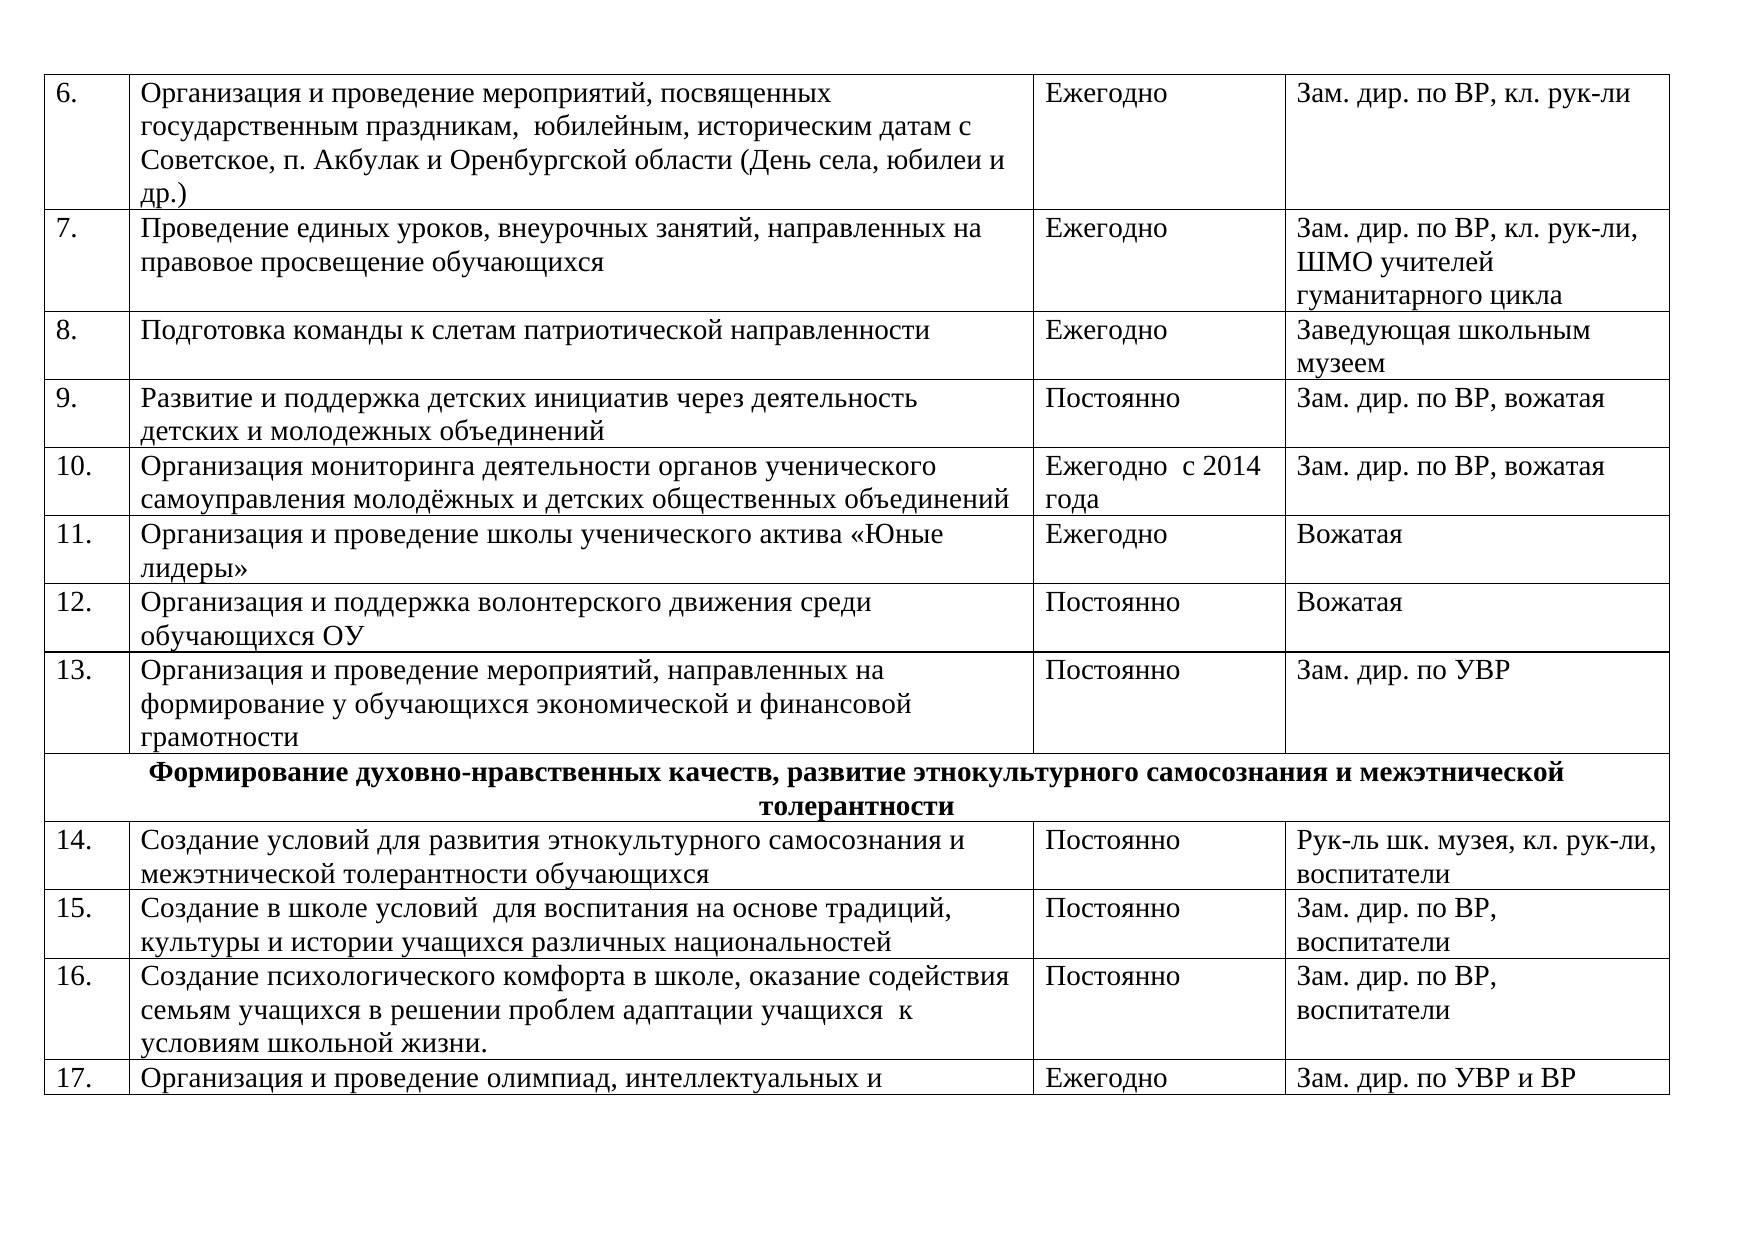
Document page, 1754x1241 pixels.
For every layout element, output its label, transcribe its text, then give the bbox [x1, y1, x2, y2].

table_cell Ежегодно [1034, 312, 1285, 379]
table_cell Постоянно [1034, 380, 1285, 447]
table_cell Подготовка команды к слетам патриотической направленности [130, 312, 1033, 379]
table_cell [45, 448, 129, 515]
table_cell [1286, 1060, 1669, 1094]
table_cell Организация и проведение мероприятий, посвященных государственным праздникам, юбилейным, историческим датам с Советское, п. Акбулак и Оренбургской области (День села, юбилеи и др.) [130, 75, 1033, 209]
table_cell Постоянно [1034, 653, 1285, 753]
table_cell Создание в школе условий для воспитания на основе традиций, культуры и истории учащихся различных национальностей [130, 890, 1033, 957]
table_cell Ежегодно [1034, 210, 1285, 311]
table_cell Постоянно [1034, 584, 1285, 651]
table_cell Постоянно [1034, 890, 1285, 957]
table_cell Формирование духовно-нравственных качеств, развитие этнокультурного самосознания и межэтнической толерантности [45, 754, 1669, 821]
table_cell Организация и проведение школы ученического актива «Юные лидеры» [130, 516, 1033, 583]
table_cell [45, 312, 129, 379]
table_cell [45, 1060, 129, 1094]
table_cell [45, 75, 129, 209]
table_cell [45, 584, 129, 651]
table_cell Ежегодно [1034, 516, 1285, 583]
table_cell [45, 959, 129, 1059]
table_cell Заведующая школьным музеем [1286, 312, 1669, 379]
table_cell Постоянно [1034, 822, 1285, 889]
table_cell Организация и поддержка волонтерского движения среди обучающихся ОУ [130, 584, 1033, 651]
table_cell Зам. дир. по УВР [1286, 653, 1669, 753]
table_cell Организация и проведение мероприятий, направленных на формирование у обучающихся экономической и финансовой грамотности [130, 653, 1033, 753]
table_cell [45, 516, 129, 583]
table_cell Развитие и поддержка детских инициатив через деятельность детских и молодежных объединений [130, 380, 1033, 447]
table_cell [45, 380, 129, 447]
table_cell Зам. дир. по ВР, воспитатели [1286, 959, 1669, 1059]
table_cell Зам. дир. по ВР, кл. рук-ли, ШМО учителей гуманитарного цикла [1286, 210, 1669, 311]
table_cell Вожатая [1286, 584, 1669, 651]
table_cell Постоянно [1034, 959, 1285, 1059]
table_cell Рук-ль шк. музея, кл. рук-ли, воспитатели [1286, 822, 1669, 889]
table_cell Проведение единых уроков, внеурочных занятий, направленных на правовое просвещение обучающихся [130, 210, 1033, 311]
table_cell Ежегодно с 2014 года [1034, 448, 1285, 515]
table_cell Ежегодно [1034, 75, 1285, 209]
table_cell [45, 822, 129, 889]
table_cell Ежегодно [1034, 1060, 1285, 1094]
table_cell Зам. дир. по ВР, кл. рук-ли [1286, 75, 1669, 209]
table_cell [45, 653, 129, 753]
table_cell Вожатая [1286, 516, 1669, 583]
table_cell Создание психологического комфорта в школе, оказание содействия семьям учащихся в решении проблем адаптации учащихся к условиям школьной жизни. [130, 959, 1033, 1059]
table_cell Организация мониторинга деятельности органов ученического самоуправления молодёжных и детских общественных объединений [130, 448, 1033, 515]
table_cell [45, 890, 129, 957]
table_cell [45, 210, 129, 311]
table_cell Создание условий для развития этнокультурного самосознания и межэтнической толерантности обучающихся [130, 822, 1033, 889]
table_cell Зам. дир. по ВР, вожатая [1286, 380, 1669, 447]
table_cell Зам. дир. по ВР, воспитатели [1286, 890, 1669, 957]
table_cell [130, 1060, 1033, 1094]
table_cell Зам. дир. по ВР, вожатая [1286, 448, 1669, 515]
